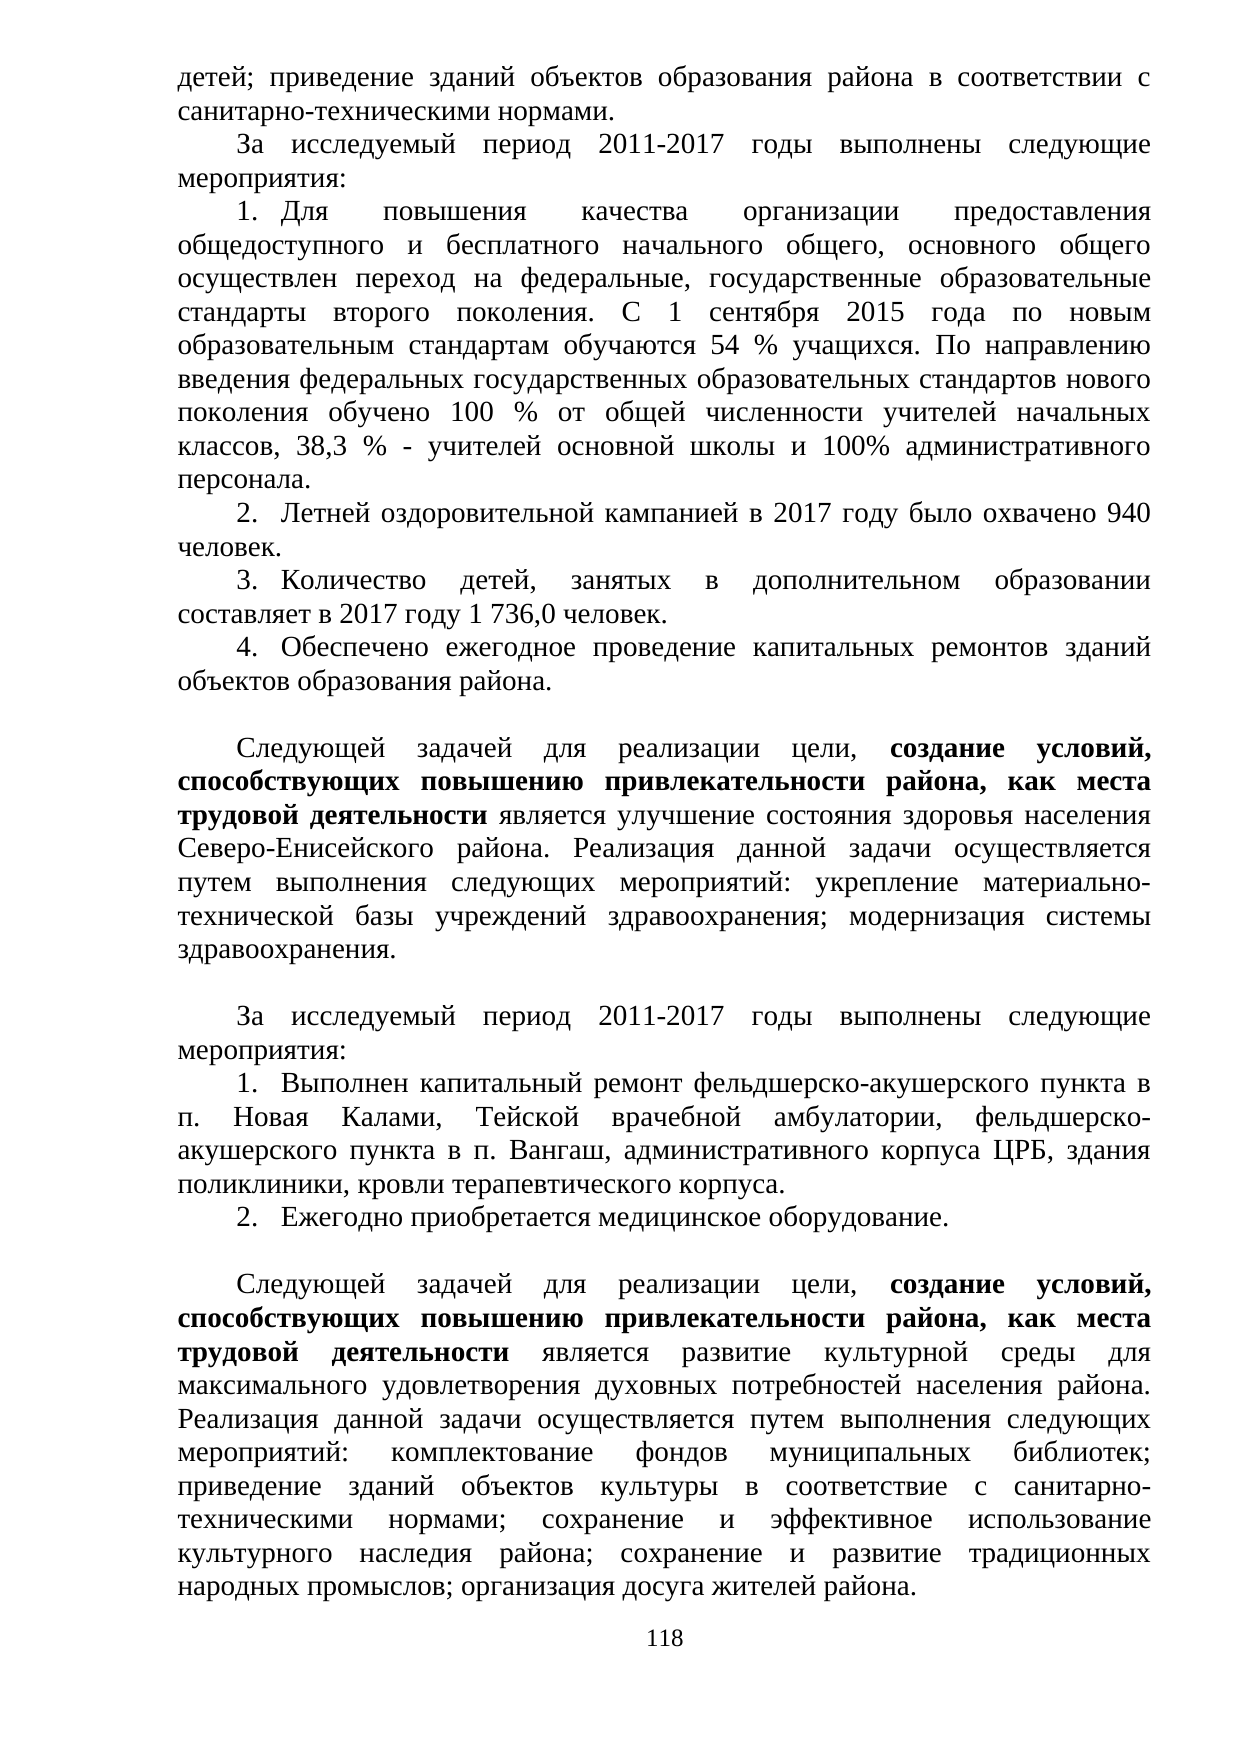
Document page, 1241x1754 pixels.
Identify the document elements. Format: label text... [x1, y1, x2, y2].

list Ежегодно приобретается медицинское оборудование. [177, 1199, 1152, 1233]
list Количество детей, занятых в дополнительном образовании составляет в 2017 году 1 736,0 человек. [177, 562, 1152, 629]
text За исследуемый период 2011-2017 годы выполнены следующие мероприятия: [177, 126, 1152, 193]
list Выполнен капитальный ремонт фельдшерско-акушерского пункта в п. Новая Калами, Тейской врачебной амбулатории, фельдшерско-акушерского пункта в п. Вангаш, административного корпуса ЦРБ, здания поликлиники, кровли терапевтического корпуса. [177, 1065, 1152, 1199]
list Летней оздоровительной кампанией в 2017 году было охвачено 940 человек. [177, 495, 1152, 562]
list Для повышения качества организации предоставления общедоступного и бесплатного начального общего, основного общего осуществлен переход на федеральные, государственные образовательные стандарты второго поколения. С 1 сентября 2015 года по новым образовательным стандартам обучаются 54 % учащихся. По направлению введения федеральных государственных образовательных стандартов нового поколения обучено 100 % от общей численности учителей начальных классов, 38,3 % - учителей основной школы и 100% административного персонала. [177, 193, 1152, 495]
text За исследуемый период 2011-2017 годы выполнены следующие мероприятия: [177, 998, 1152, 1065]
text Следующей задачей для реализации цели, создание условий, способствующих повышению привлекательности района, как места трудовой деятельности является улучшение состояния здоровья населения Северо-Енисейского района. Реализация данной задачи осуществляется путем выполнения следующих мероприятий: укрепление материально-технической базы учреждений здравоохранения; модернизация системы здравоохранения. [177, 730, 1152, 965]
list Следующей задачей для реализации цели, создание условий, способствующих повышению привлекательности района, как места трудовой деятельности является развитие культурной среды для максимального удовлетворения духовных потребностей населения района. Реализация данной задачи осуществляется путем выполнения следующих мероприятий: комплектование фондов муниципальных библиотек; приведение зданий объектов культуры в соответствие с санитарно-техническими нормами; сохранение и эффективное использование культурного наследия района; сохранение и развитие традиционных народных промыслов; организация досуга жителей района. [177, 1267, 1152, 1602]
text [177, 59, 1152, 126]
list Обеспечено ежегодное проведение капитальных ремонтов зданий объектов образования района. [177, 629, 1152, 696]
